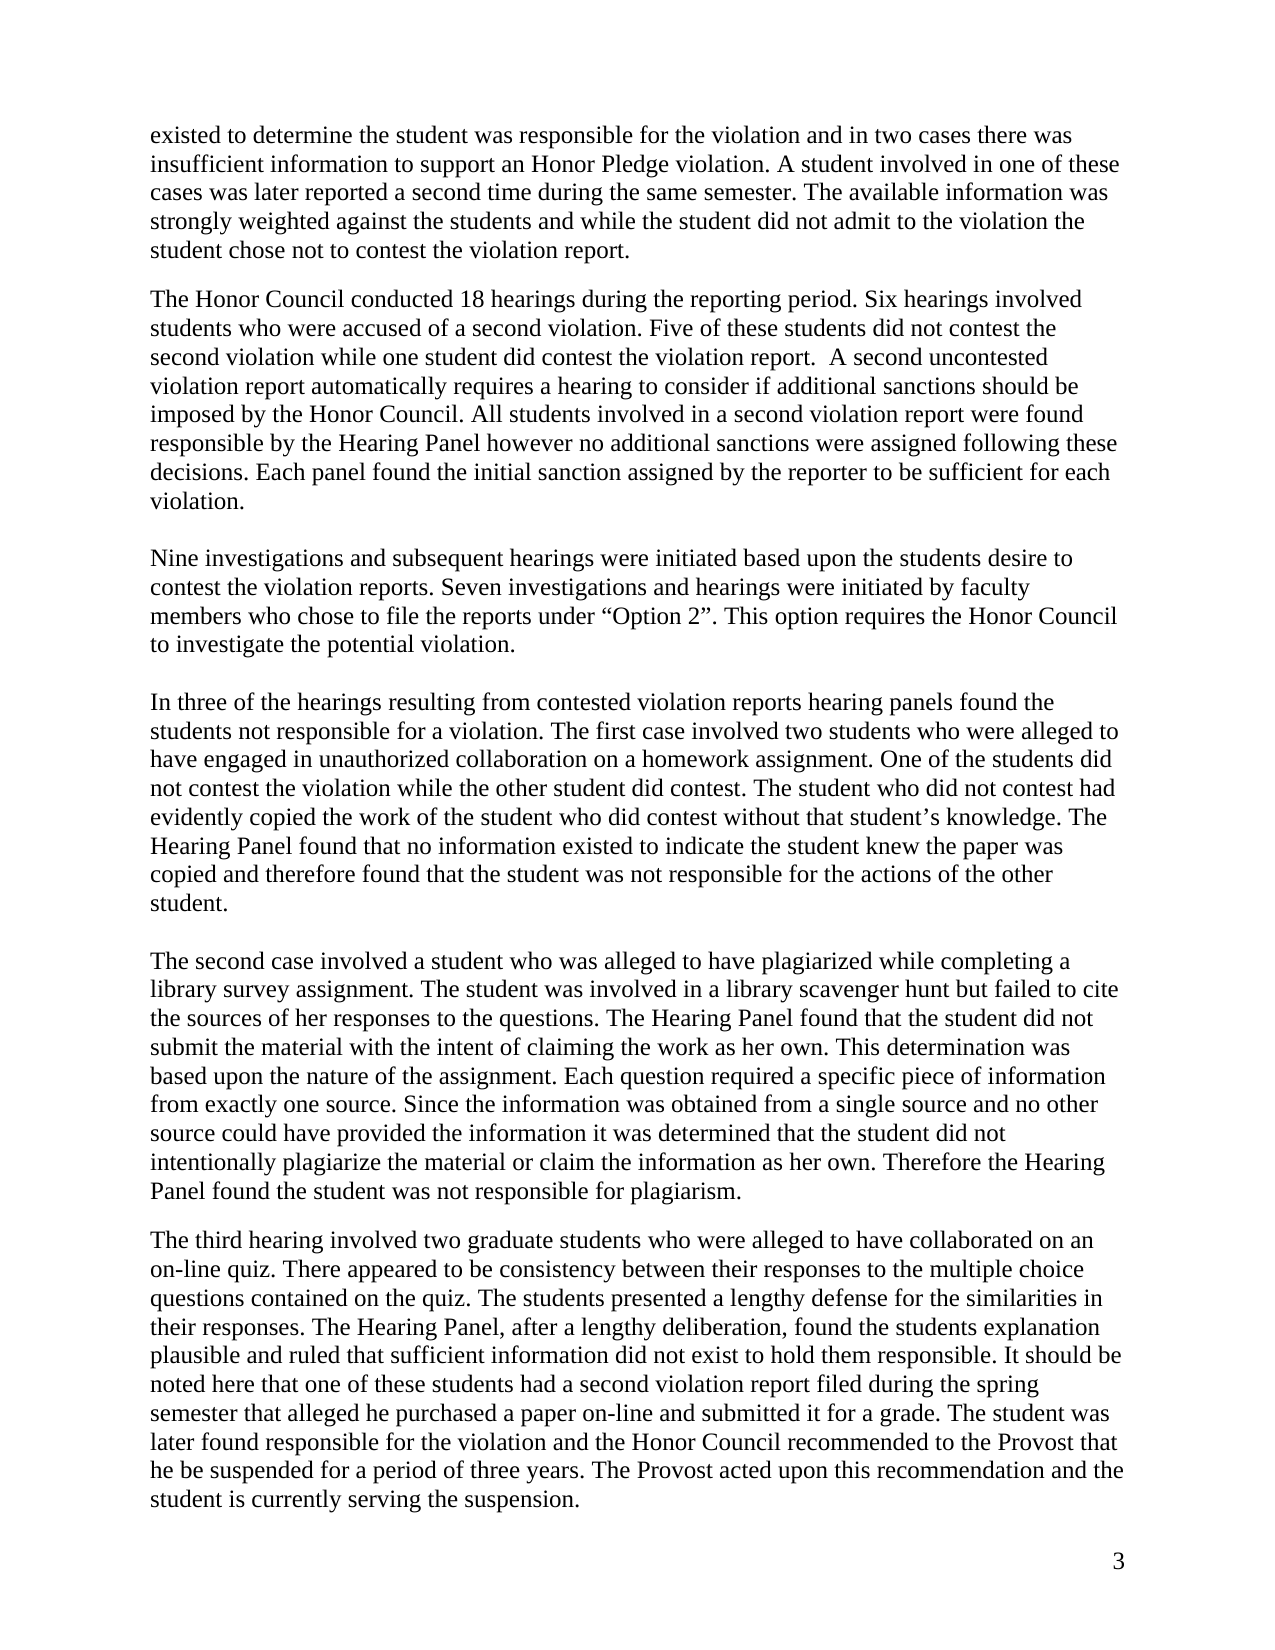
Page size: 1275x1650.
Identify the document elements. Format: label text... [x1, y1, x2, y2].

text The Honor Council conducted 18 hearings during the reporting period. Six hearings involved students who were accused of a second violation. Five of these students did not contest the second violation while one student did contest the violation report. A second uncontested violation report automatically requires a hearing to consider if additional sanctions should be imposed by the Honor Council. All students involved in a second violation report were found responsible by the Hearing Panel however no additional sanctions were assigned following these decisions. Each panel found the initial sanction assigned by the reporter to be sufficient for each violation. [150, 284, 1125, 514]
text Nine investigations and subsequent hearings were initiated based upon the students desire to contest the violation reports. Seven investigations and hearings were initiated by faculty members who chose to file the reports under “Option 2”. This option requires the Honor Council to investigate the potential violation. [150, 543, 1125, 658]
text The second case involved a student who was alleged to have plagiarized while completing a library survey assignment. The student was involved in a library scavenger hunt but failed to cite the sources of her responses to the questions. The Hearing Panel found that the student did not submit the material with the intent of claiming the work as her own. This determination was based upon the nature of the assignment. Each question required a specific piece of information from exactly one source. Since the information was obtained from a single source and no other source could have provided the information it was determined that the student did not intentionally plagiarize the material or claim the information as her own. Therefore the Hearing Panel found the student was not responsible for plagiarism. [150, 946, 1125, 1204]
text The third hearing involved two graduate students who were alleged to have collaborated on an on-line quiz. There appeared to be consistency between their responses to the multiple choice questions contained on the quiz. The students presented a lengthy defense for the similarities in their responses. The Hearing Panel, after a lengthy deliberation, found the students explanation plausible and ruled that sufficient information did not exist to hold them responsible. It should be noted here that one of these students had a second violation report filed during the spring semester that alleged he purchased a paper on-line and submitted it for a grade. The student was later found responsible for the violation and the Honor Council recommended to the Provost that he be suspended for a period of three years. The Provost acted upon this recommendation and the student is currently serving the suspension. [150, 1225, 1125, 1513]
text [150, 120, 1125, 264]
text In three of the hearings resulting from contested violation reports hearing panels found the students not responsible for a violation. The first case involved two students who were alleged to have engaged in unauthorized collaboration on a homework assignment. One of the students did not contest the violation while the other student did contest. The student who did not contest had evidently copied the work of the student who did contest without that student’s knowledge. The Hearing Panel found that no information existed to indicate the student knew the paper was copied and therefore found that the student was not responsible for the actions of the other student. [150, 687, 1125, 917]
